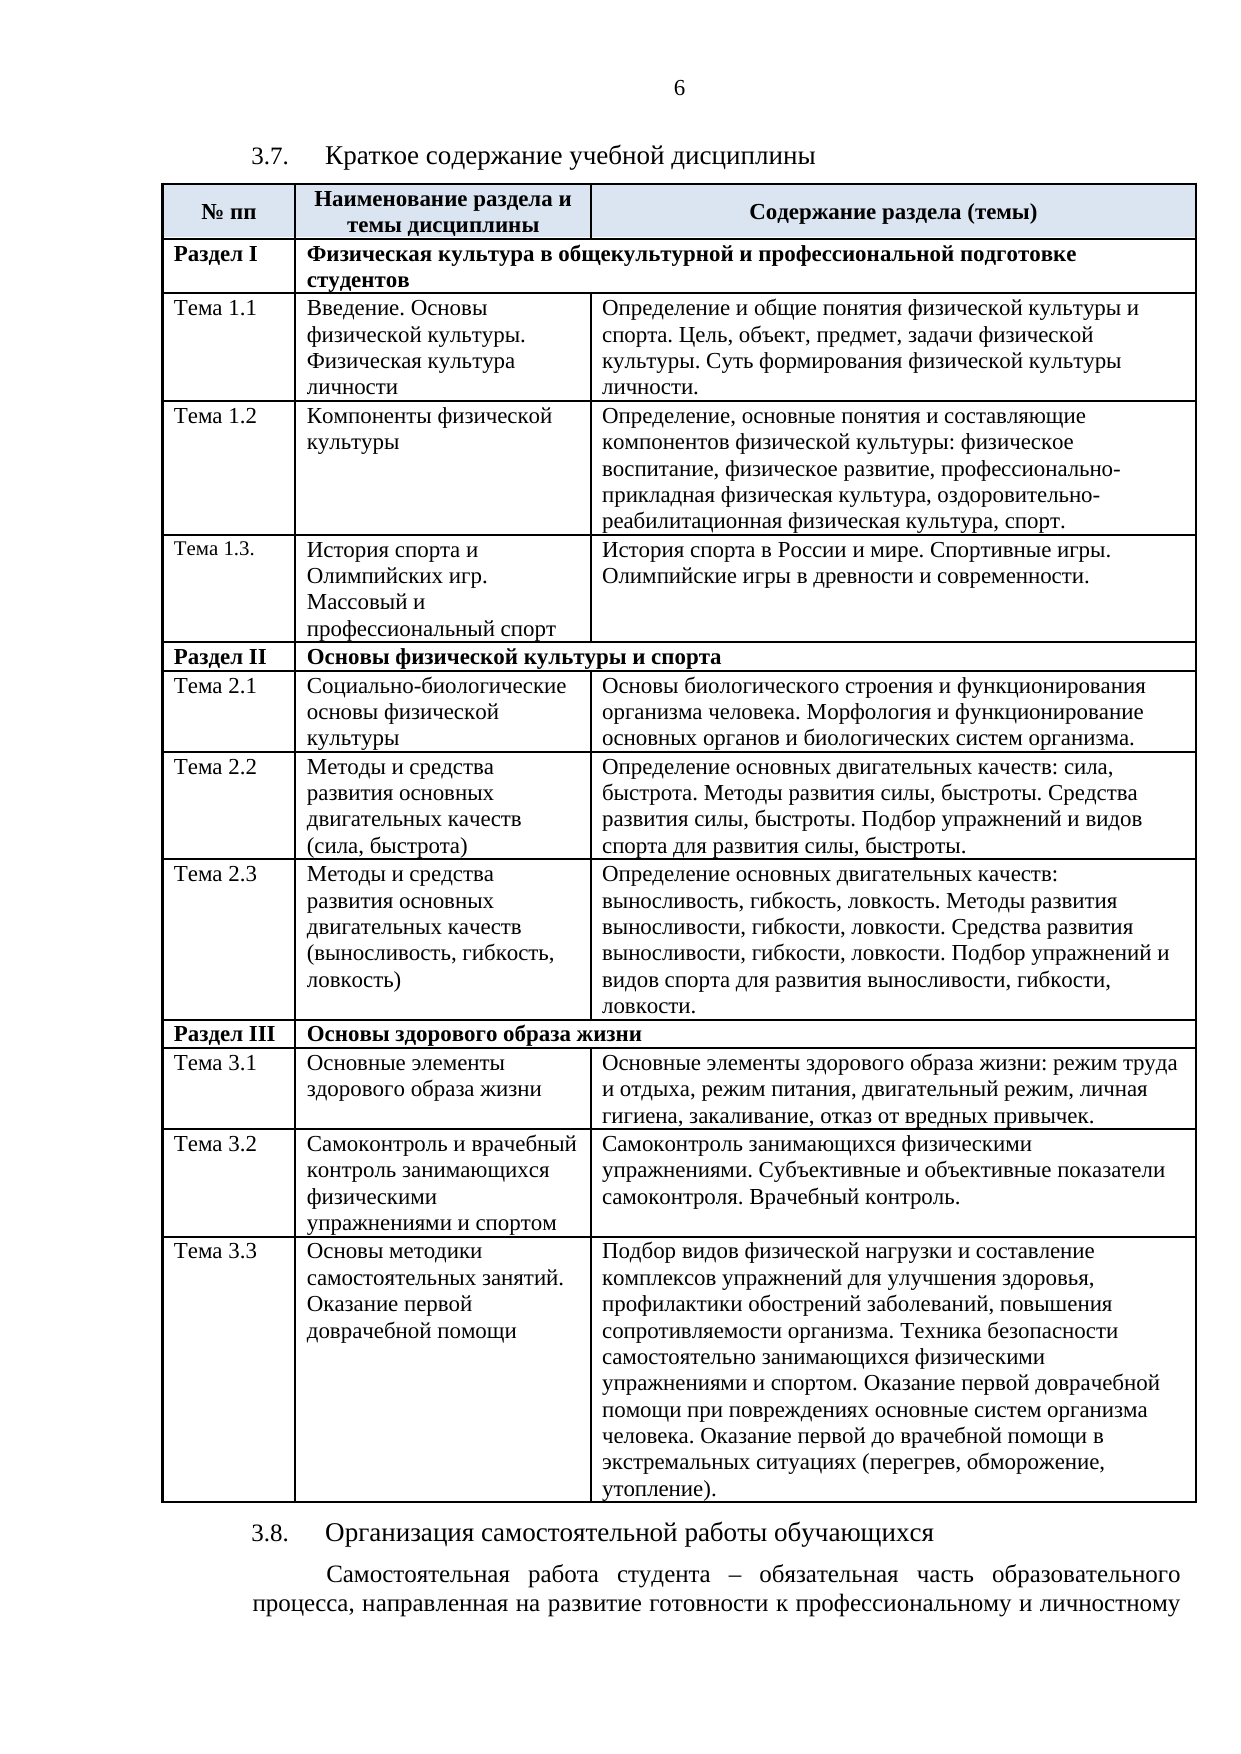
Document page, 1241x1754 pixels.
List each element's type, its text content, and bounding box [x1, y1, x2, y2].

table_cell Тема 3.1 [164, 1049, 294, 1128]
table_cell Тема 2.1 [164, 672, 294, 751]
subtitle Краткое содержание учебной дисциплины [251, 139, 1181, 170]
table_cell Основные элементы здорового образа жизни [296, 1049, 590, 1128]
table_cell Тема 2.2 [164, 753, 294, 858]
table_cell Основные элементы здорового образа жизни: режим труда и отдыха, режим питания, двигательный режим, личная гигиена, закаливание, отказ от вредных привычек. [592, 1049, 1195, 1128]
table_cell Определение и общие понятия физической культуры и спорта. Цель, объект, предмет, задачи физической культуры. Суть формирования физической культуры личности. [592, 294, 1195, 400]
table_cell Раздел II [164, 643, 294, 669]
table_cell История спорта в России и мире. Спортивные игры. Олимпийские игры в древности и современности. [592, 536, 1195, 641]
table_cell Основы методики самостоятельных занятий. Оказание первой доврачебной помощи [296, 1238, 590, 1501]
table_cell Тема 3.2 [164, 1130, 294, 1236]
table_cell Основы биологического строения и функционирования организма человека. Морфология и функционирование основных органов и биологических систем организма. [592, 672, 1195, 751]
table_cell Методы и средства развития основных двигательных качеств (выносливость, гибкость, ловкость) [296, 860, 590, 1018]
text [252, 1559, 1181, 1617]
table_cell Самоконтроль занимающихся физическими упражнениями. Субъективные и объективные показатели самоконтроля. Врачебный контроль. [592, 1130, 1195, 1236]
table_cell Подбор видов физической нагрузки и составление комплексов упражнений для улучшения здоровья, профилактики обострений заболеваний, повышения сопротивляемости организма. Техника безопасности самостоятельно занимающихся физическими упражнениями и спортом. Оказание первой доврачебной помощи при повреждениях основные систем организма человека. Оказание первой до врачебной помощи в экстремальных ситуациях (перегрев, обморожение, утопление). [592, 1238, 1195, 1501]
table_cell Определение, основные понятия и составляющие компонентов физической культуры: физическое воспитание, физическое развитие, профессионально-прикладная физическая культура, оздоровительно-реабилитационная физическая культура, спорт. [592, 402, 1195, 534]
table_cell Тема 1.1 [164, 294, 294, 400]
table_cell Физическая культура в общекультурной и профессиональной подготовке студентов [296, 240, 1195, 292]
table_header Содержание раздела (темы) [592, 185, 1195, 237]
table_cell Тема 1.2 [164, 402, 294, 534]
table_header № пп [164, 185, 294, 237]
table_cell Самоконтроль и врачебный контроль занимающихся физическими упражнениями и спортом [296, 1130, 590, 1236]
table_cell Социально-биологические основы физической культуры [296, 672, 590, 751]
subtitle Организация самостоятельной работы обучающихся [251, 1516, 1181, 1547]
table_cell Определение основных двигательных качеств: выносливость, гибкость, ловкость. Методы развития выносливости, гибкости, ловкости. Средства развития выносливости, гибкости, ловкости. Подбор упражнений и видов спорта для развития выносливости, гибкости, ловкости. [592, 860, 1195, 1018]
table_cell Раздел III [164, 1021, 294, 1047]
table_cell История спорта и Олимпийских игр. Массовый и профессиональный спорт [296, 536, 590, 641]
table_cell Тема 3.3 [164, 1238, 294, 1501]
table_cell Методы и средства развития основных двигательных качеств (сила, быстрота) [296, 753, 590, 858]
table_cell Тема 2.3 [164, 860, 294, 1018]
table_cell Компоненты физической культуры [296, 402, 590, 534]
table_cell Определение основных двигательных качеств: сила, быстрота. Методы развития силы, быстроты. Средства развития силы, быстроты. Подбор упражнений и видов спорта для развития силы, быстроты. [592, 753, 1195, 858]
table_header Наименование раздела и темы дисциплины [296, 185, 590, 237]
table_cell Тема 1.3. [164, 536, 294, 641]
table_cell Раздел I [164, 240, 294, 292]
table_cell Введение. Основы физической культуры. Физическая культура личности [296, 294, 590, 400]
table_cell Основы здорового образа жизни [296, 1021, 1195, 1047]
table_cell Основы физической культуры и спорта [296, 643, 1195, 669]
